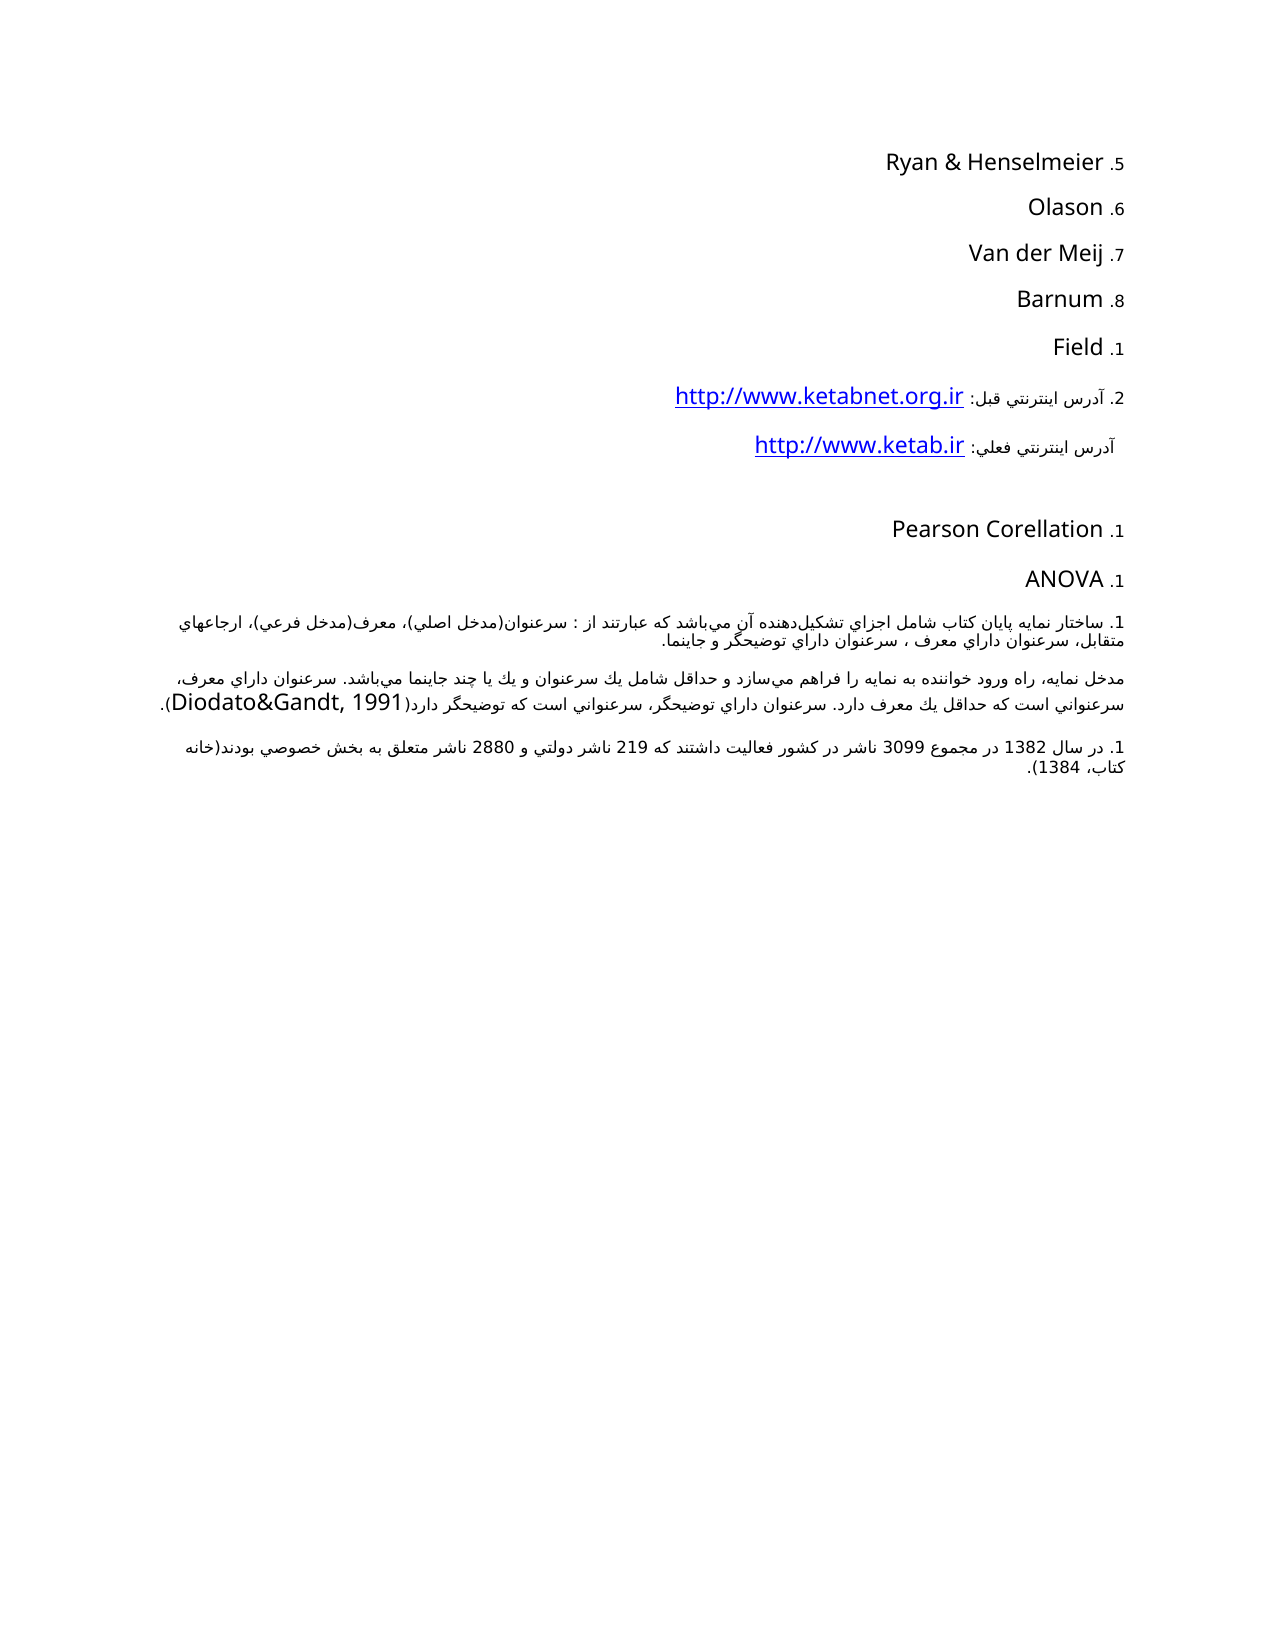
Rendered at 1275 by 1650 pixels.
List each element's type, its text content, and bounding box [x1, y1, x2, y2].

text 8. Barnum [150, 287, 1125, 312]
text 1. ANOVA [150, 563, 1125, 594]
text 2. آدرس اينترنتي قبل: http://www.ketabnet.org.ir [150, 382, 1125, 410]
text 7. Van der Meij [150, 242, 1125, 267]
text مدخل نمايه، راه ورود خواننده به نمايه را فراهم مي‌سازد و حداقل شامل يك سرعنوان و يك يا چند جاينما مي‌باشد. سرعنوان داراي معرف، سرعنواني است كه حداقل يك معرف دارد. سرعنوان داراي توضيحگر، سرعنواني است كه توضيحگر دارد(Diodato&Gandt, 1991). [150, 671, 1125, 717]
text آدرس اينترنتي فعلي: http://www.ketab.ir [150, 431, 1125, 459]
text 1. در سال 1382 در مجموع 3099 ناشر در كشور فعاليت داشتند كه 219 ناشر دولتي و 2880 ناشر متعلق به بخش خصوصي بودند(خانه كتاب، 1384). [150, 738, 1125, 777]
text 1. Pearson Corellation [150, 520, 1125, 542]
text 1. Field [150, 333, 1125, 361]
text 6. Olason [150, 196, 1125, 221]
text 5. Ryan & Henselmeier [150, 150, 1125, 175]
text 1. ساختار نمايه پايان كتاب شامل اجزاي تشكيل‌دهنده آن مي‌باشد كه عبارتند از : سرعنوان(مدخل اصلي)، معرف(مدخل فرعي)، ارجاعهاي متقابل، سرعنوان داراي معرف ، سرعنوان داراي توضيحگر و جاينما. [150, 615, 1125, 650]
